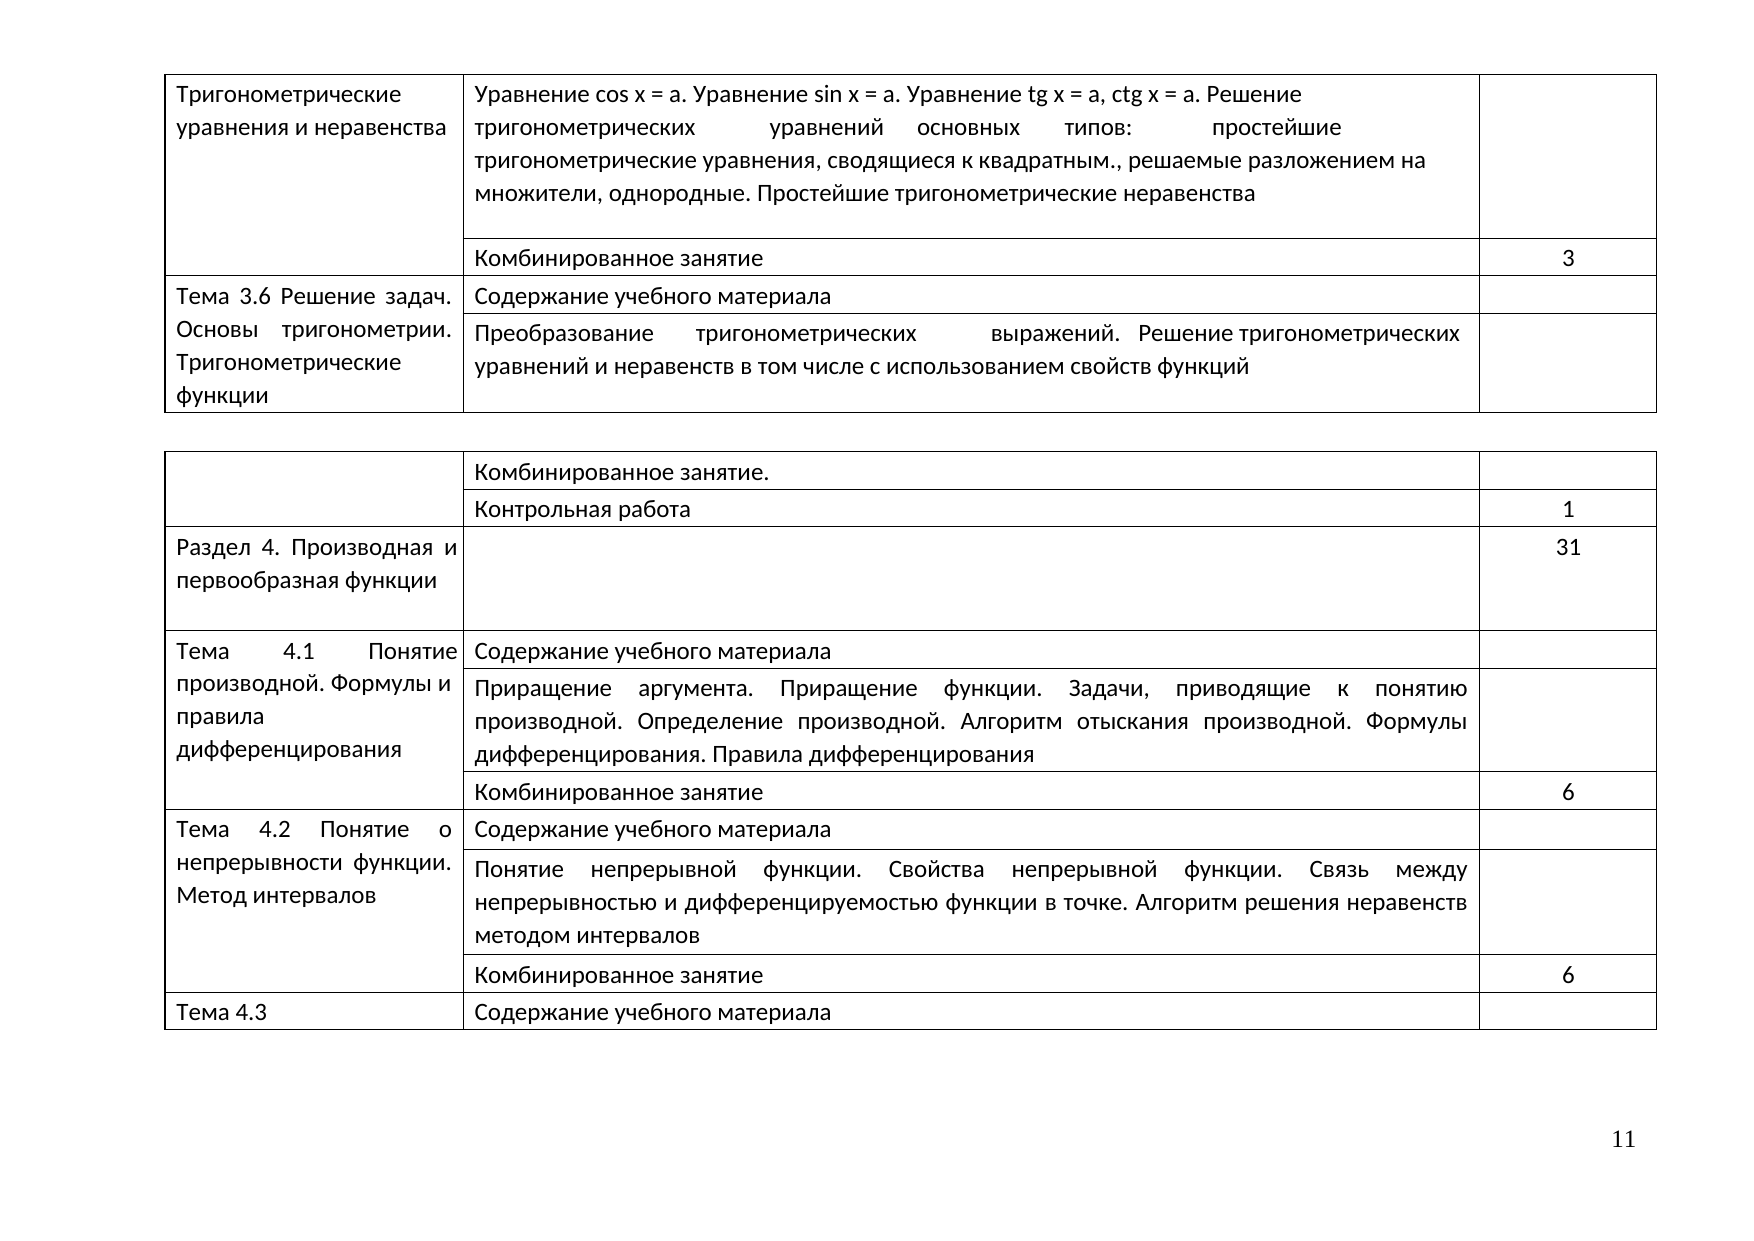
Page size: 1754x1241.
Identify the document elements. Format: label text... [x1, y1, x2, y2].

table_cell [1480, 850, 1656, 954]
table_cell 1 [1480, 490, 1656, 526]
table_cell Преобразование тригонометрических выражений. Решение тригонометрических уравнений и неравенств в том числе с использованием свойств функций [464, 314, 1479, 412]
table_header [1480, 452, 1656, 489]
table_cell Уравнение cos х = a. Уравнение sin x = a. Уравнение tg x = a, сtg x = a. Решение тригонометрических уравнений основных типов: простейшие тригонометрические уравнения, сводящиеся к квадратным., решаемые разложением на множители, однородные. Простейшие тригонометрические неравенства [464, 75, 1479, 238]
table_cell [166, 75, 463, 275]
table_cell [1480, 75, 1656, 238]
table_cell Комбинированное занятие [464, 955, 1479, 992]
table_cell [1480, 631, 1656, 668]
table_cell Приращение аргумента. Приращение функции. Задачи, приводящие к понятию производной. Определение производной. Алгоритм отыскания производной. Формулы дифференцирования. Правила дифференцирования [464, 669, 1479, 771]
table_header [166, 452, 463, 526]
table_cell Комбинированное занятие [464, 772, 1479, 809]
table_cell [1480, 276, 1656, 313]
table_cell 31 [1480, 527, 1656, 630]
table_header Комбинированное занятие. [464, 452, 1479, 489]
table_cell Содержание учебного материала [464, 810, 1479, 849]
table_cell [464, 527, 1479, 630]
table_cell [166, 993, 463, 1029]
table_cell Тема 3.6 Решение задач. Основы тригонометрии. Тригонометрические функции [166, 276, 463, 412]
table_cell 6 [1480, 772, 1656, 809]
table_cell [1480, 669, 1656, 771]
table_cell Содержание учебного материала [464, 631, 1479, 668]
table_cell 6 [1480, 955, 1656, 992]
table_cell Тема 4.1 Понятие производной. Формулы и правила дифференцирования [166, 631, 463, 809]
table_cell [1480, 314, 1656, 412]
table_cell Комбинированное занятие [464, 239, 1479, 275]
table_cell Тема 4.2 Понятие о непрерывности функции. Метод интервалов [166, 810, 463, 992]
table_cell Понятие непрерывной функции. Свойства непрерывной функции. Связь между непрерывностью и дифференцируемостью функции в точке. Алгоритм решения неравенств методом интервалов [464, 850, 1479, 954]
table_cell Содержание учебного материала [464, 276, 1479, 313]
table_cell [1480, 993, 1656, 1029]
table_cell 3 [1480, 239, 1656, 275]
table_cell [1480, 810, 1656, 849]
table_cell Раздел 4. Производная и первообразная функции [166, 527, 463, 630]
table_cell Содержание учебного материала [464, 993, 1479, 1029]
table_cell Контрольная работа [464, 490, 1479, 526]
